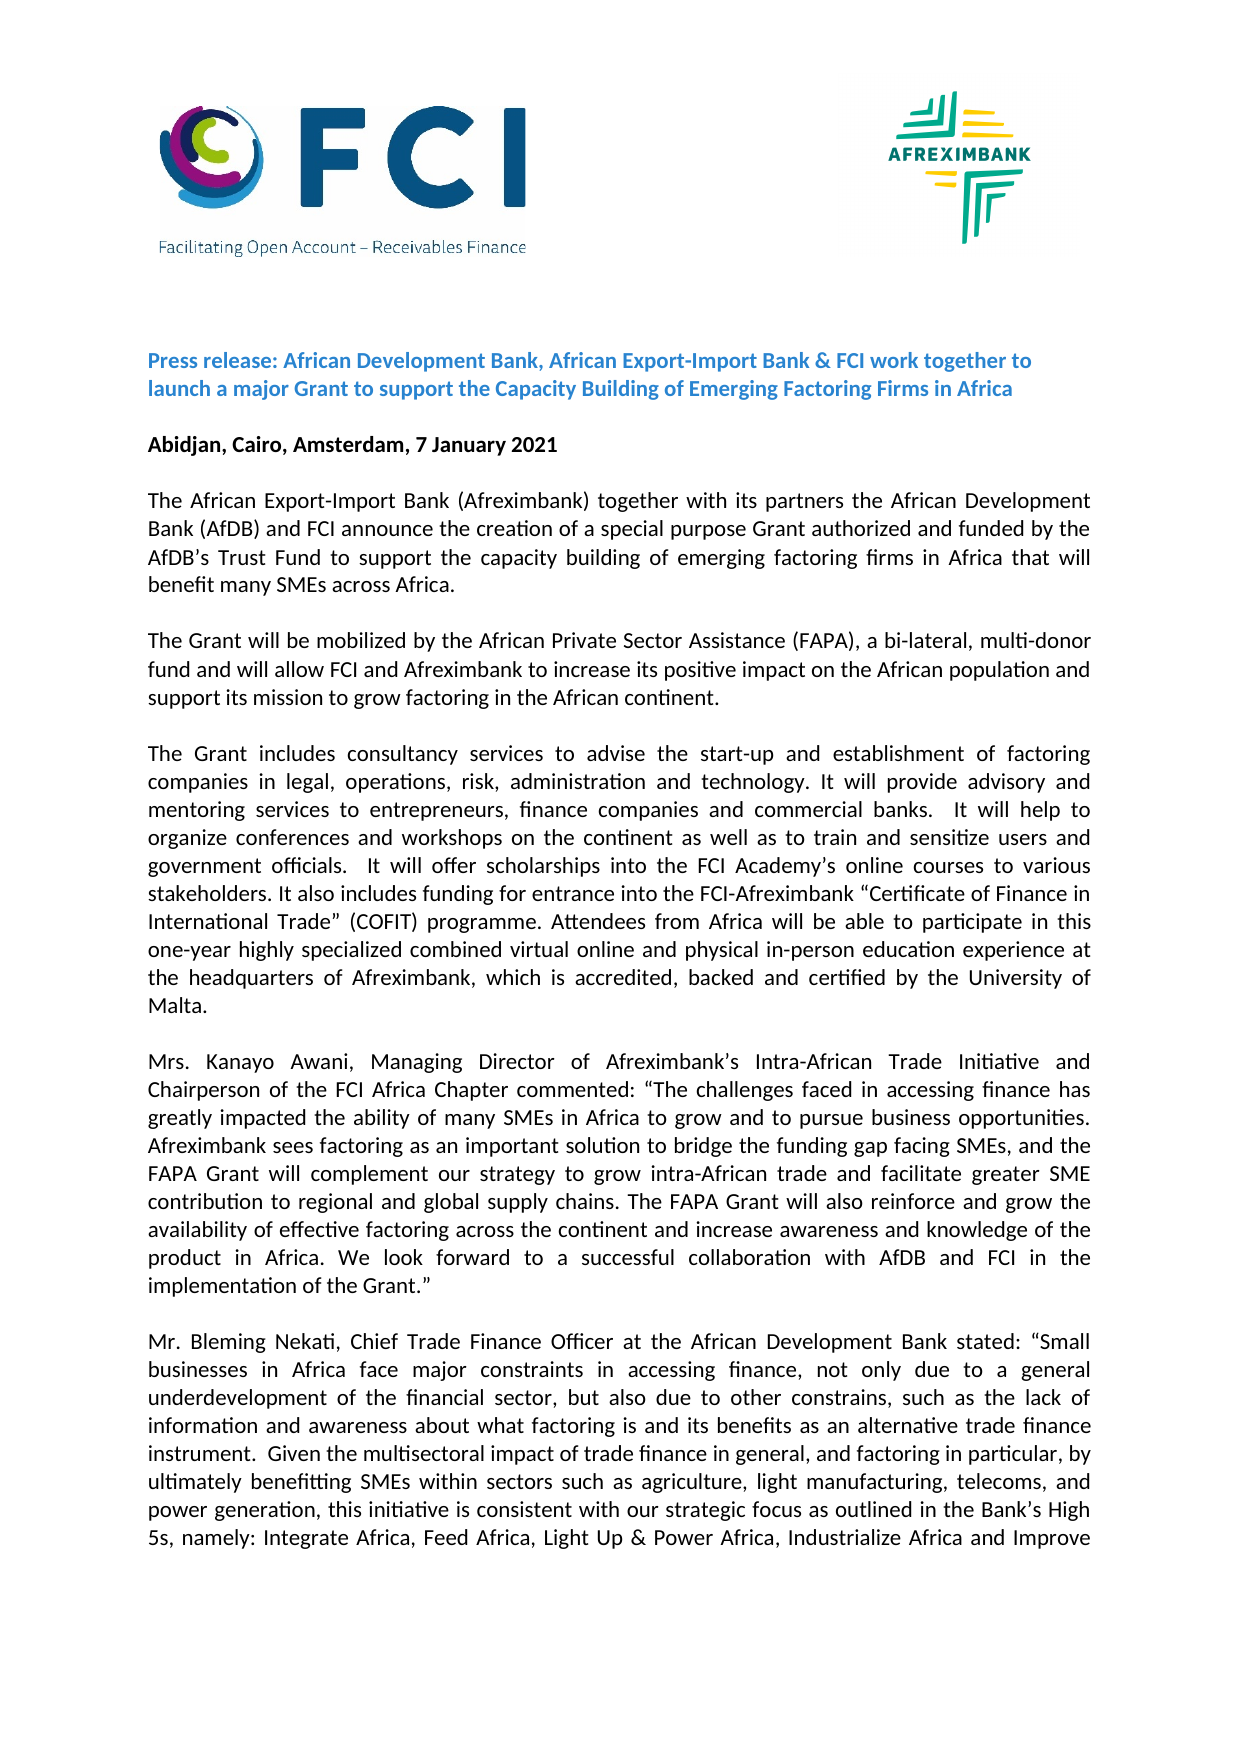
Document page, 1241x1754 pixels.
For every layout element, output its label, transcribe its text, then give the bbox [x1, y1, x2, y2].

text Press release: African Development Bank, African Export-Import Bank & FCI work together to launch a major Grant to support the Capacity Building of Emerging Factoring Firms in Africa [148, 346, 1093, 402]
picture [159, 106, 526, 257]
text The African Export-Import Bank (Afreximbank) together with its partners the African Development Bank (AfDB) and FCI announce the creation of a special purpose Grant authorized and funded by the AfDB’s Trust Fund to support the capacity building of emerging factoring firms in Africa that will benefit many SMEs across Africa. [148, 487, 1093, 599]
text The Grant includes consultancy services to advise the start-up and establishment of factoring companies in legal, operations, risk, administration and technology. It will provide advisory and mentoring services to entrepreneurs, finance companies and commercial banks. It will help to organize conferences and workshops on the continent as well as to train and sensitize users and government officials. It will offer scholarships into the FCI Academy’s online courses to various stakeholders. It also includes funding for entrance into the FCI-Afreximbank “Certificate of Finance in International Trade” (COFIT) programme. Attendees from Africa will be able to participate in this one-year highly specialized combined virtual online and physical in-person education experience at the headquarters of Afreximbank, which is accredited, backed and certified by the University of Malta. [148, 739, 1093, 1019]
text The Grant will be mobilized by the African Private Sector Assistance (FAPA), a bi-lateral, multi-donor fund and will allow FCI and Afreximbank to increase its positive impact on the African population and support its mission to grow factoring in the African continent. [148, 627, 1093, 711]
text Mrs. Kanayo Awani, Managing Director of Afreximbank’s Intra-African Trade Initiative and Chairperson of the FCI Africa Chapter commented: “The challenges faced in accessing finance has greatly impacted the ability of many SMEs in Africa to grow and to pursue business opportunities. Afreximbank sees factoring as an important solution to bridge the funding gap facing SMEs, and the FAPA Grant will complement our strategy to grow intra-African trade and facilitate greater SME contribution to regional and global supply chains. The FAPA Grant will also reinforce and grow the availability of effective factoring across the continent and increase awareness and knowledge of the product in Africa. We look forward to a successful collaboration with AfDB and FCI in the implementation of the Grant.” [148, 1047, 1093, 1299]
picture [838, 73, 1081, 257]
text Abidjan, Cairo, Amsterdam, 7 January 2021 [148, 431, 1093, 458]
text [148, 1327, 1093, 1551]
